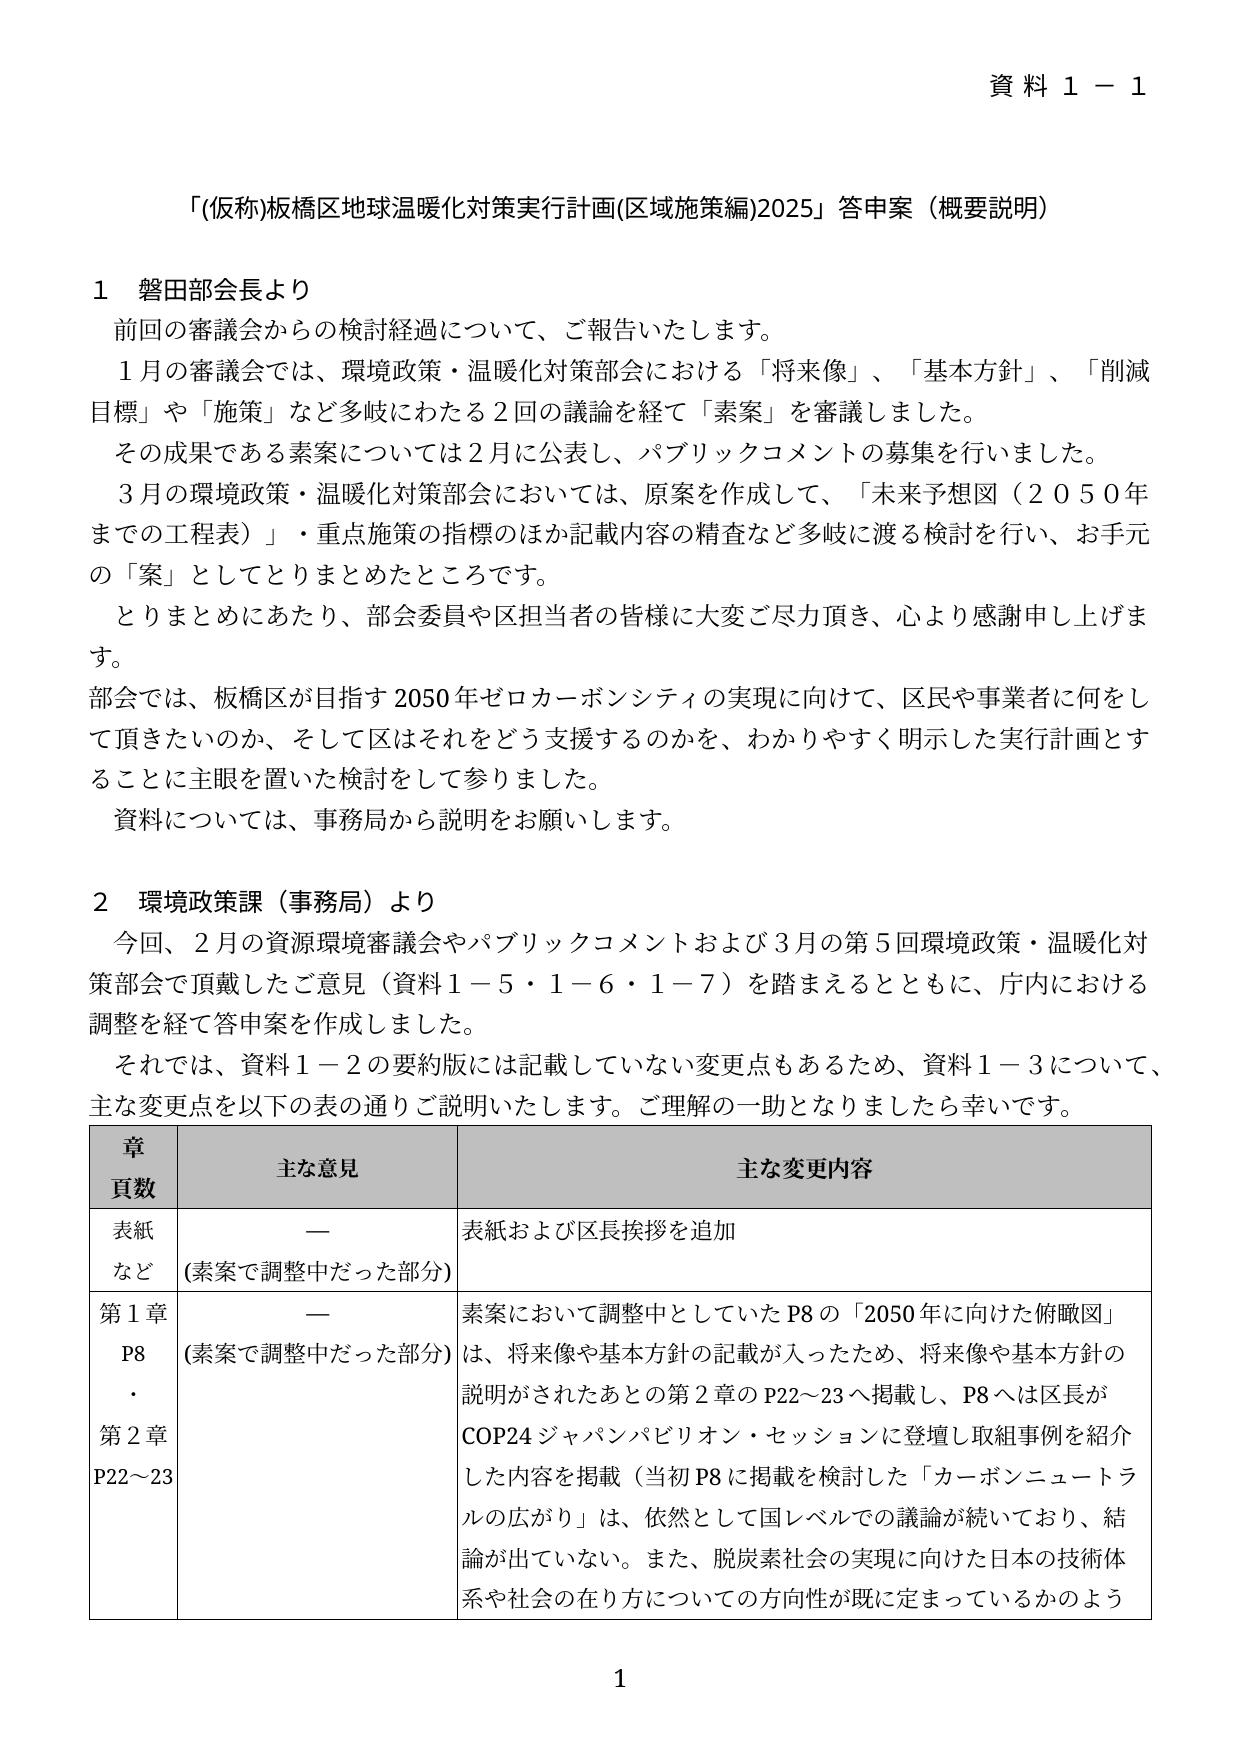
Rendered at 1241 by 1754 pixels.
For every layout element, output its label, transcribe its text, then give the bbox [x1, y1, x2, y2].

text 前回の審議会からの検討経過について、ご報告いたします。 [89, 309, 1152, 349]
table_header 章 頁数 [90, 1126, 177, 1208]
text ３月の環境政策・温暖化対策部会においては、原案を作成して、「未来予想図（２０５０年までの工程表）」・重点施策の指標のほか記載内容の精査など多岐に渡る検討を行い、お手元の「案」としてとりまとめたところです。 [89, 472, 1152, 594]
text 部会では、板橋区が目指す2050年ゼロカーボンシティの実現に向けて、区民や事業者に何をして頂きたいのか、そして区はそれをどう支援するのかを、わかりやすく明示した実行計画とすることに主眼を置いた検討をして参りました。 [89, 676, 1152, 799]
table_header 主な意見 [178, 1126, 457, 1208]
table_cell ― (素案で調整中だった部分) [178, 1209, 457, 1291]
text とりまとめにあたり、部会委員や区担当者の皆様に大変ご尽力頂き、心より感謝申し上げます。 [89, 594, 1152, 676]
text １月の審議会では、環境政策・温暖化対策部会における「将来像」、「基本方針」、「削減目標」や「施策」など多岐にわたる２回の議論を経て「素案」を審議しました。 [89, 349, 1152, 431]
text 今回、２月の資源環境審議会やパブリックコメントおよび３月の第５回環境政策・温暖化対策部会で頂戴したご意見（資料１－５・１－６・１－７）を踏まえるとともに、庁内における調整を経て答申案を作成しました。 [89, 921, 1152, 1044]
text それでは、資料１－２の要約版には記載していない変更点もあるため、資料１－３について、主な変更点を以下の表の通りご説明いたします。ご理解の一助となりましたら幸いです。 [89, 1044, 1152, 1125]
text 「(仮称)板橋区地球温暖化対策実行計画(区域施策編)2025」答申案（概要説明） [89, 186, 1152, 227]
text １ 磐田部会長より [89, 268, 1152, 309]
text 資料１－１ [89, 64, 1152, 104]
text その成果である素案については２月に公表し、パブリックコメントの募集を行いました。 [89, 431, 1152, 472]
table_cell ― (素案で調整中だった部分) [178, 1292, 457, 1618]
text ２ 環境政策課（事務局）より [89, 880, 1152, 921]
table_cell 第１章 P8 ・ 第２章 P22～23 [90, 1292, 177, 1618]
table_cell 表紙 など [90, 1209, 177, 1291]
text 資料については、事務局から説明をお願いします。 [89, 799, 1152, 839]
table_header 主な変更内容 [458, 1126, 1151, 1208]
table_cell 表紙および区長挨拶を追加 [458, 1209, 1151, 1291]
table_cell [458, 1292, 1151, 1618]
